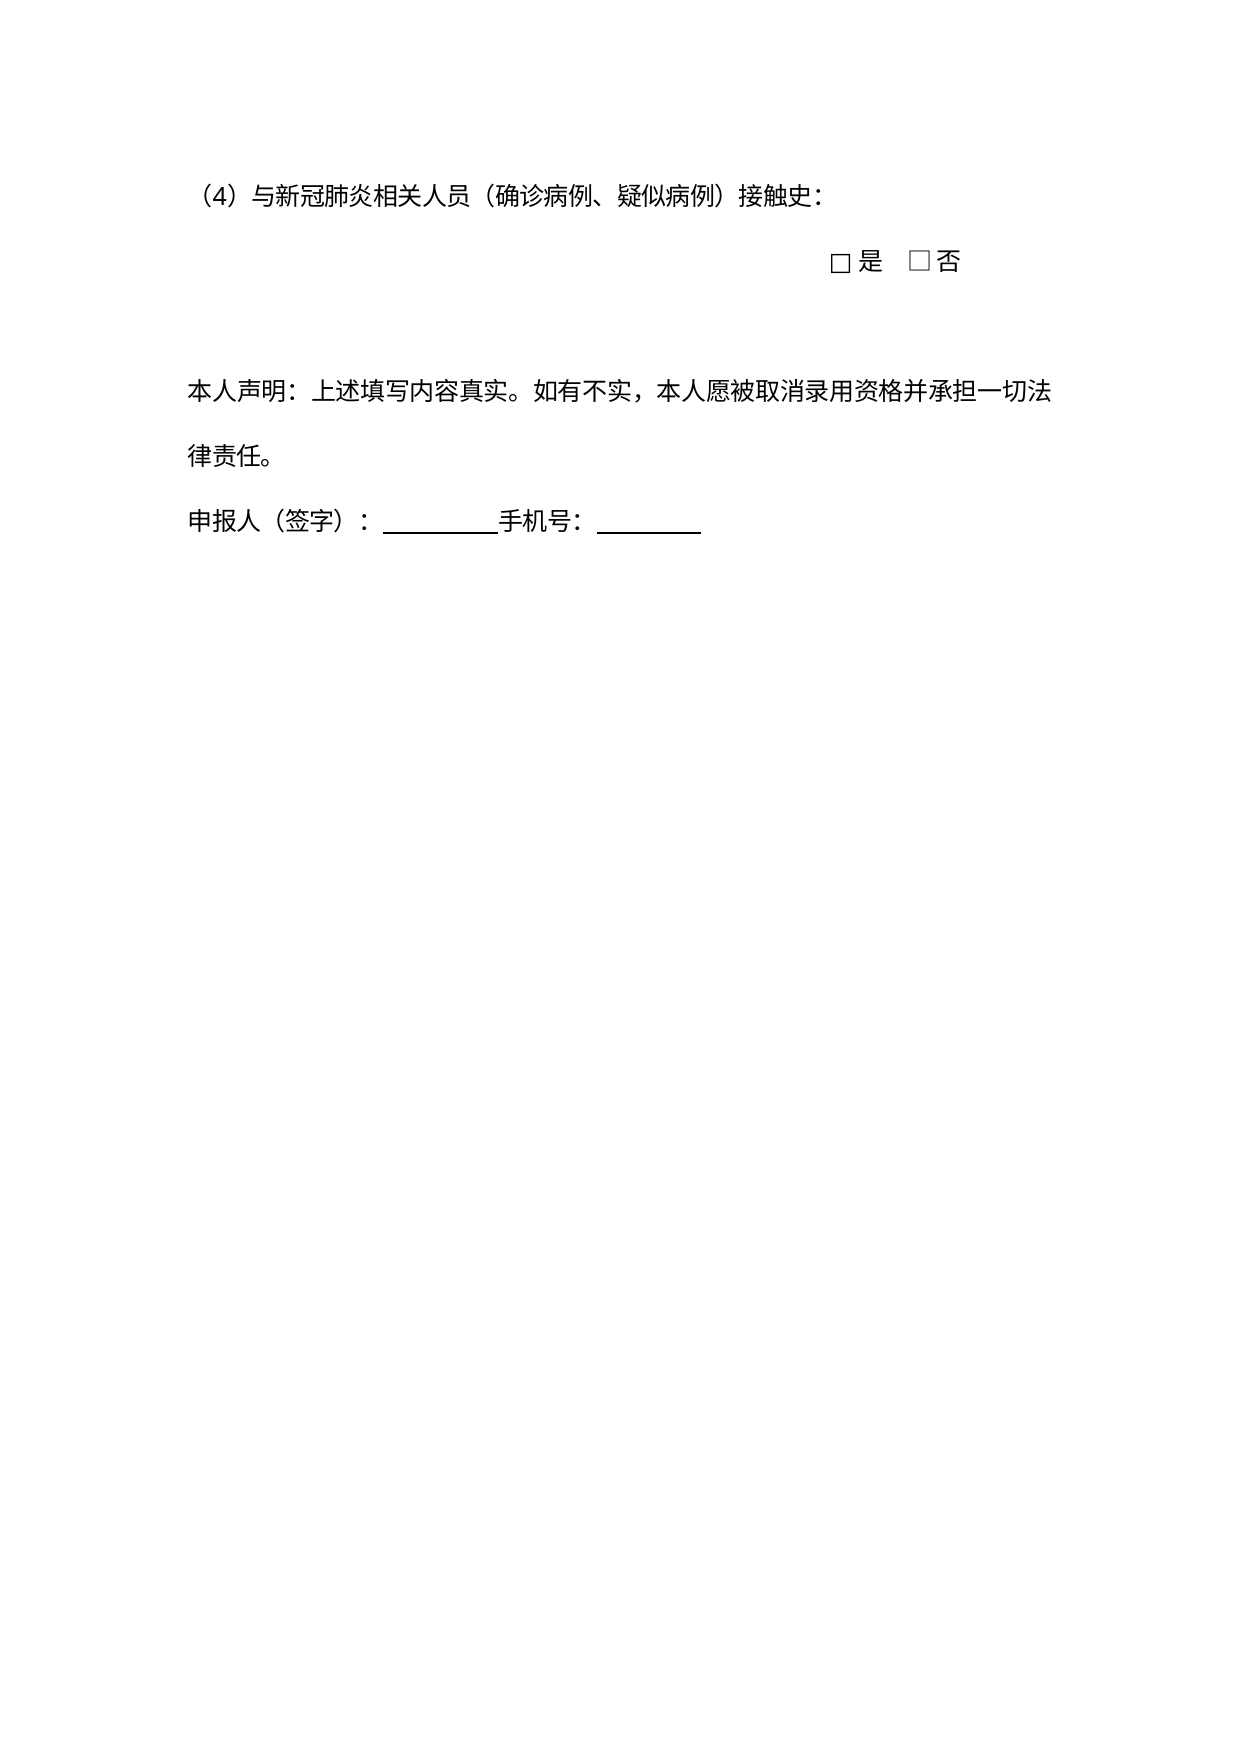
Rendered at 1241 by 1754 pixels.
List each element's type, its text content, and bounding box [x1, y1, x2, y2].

text 申报人（签字）： 手机号： [187, 487, 1053, 552]
text （4）与新冠肺炎相关人员（确诊病例、疑似病例）接触史： [187, 162, 1053, 227]
text 本人声明：上述填写内容真实。如有不实，本人愿被取消录用资格并承担一切法律责任。 [187, 357, 1053, 487]
text □ 是 □ 否 [187, 227, 1053, 292]
